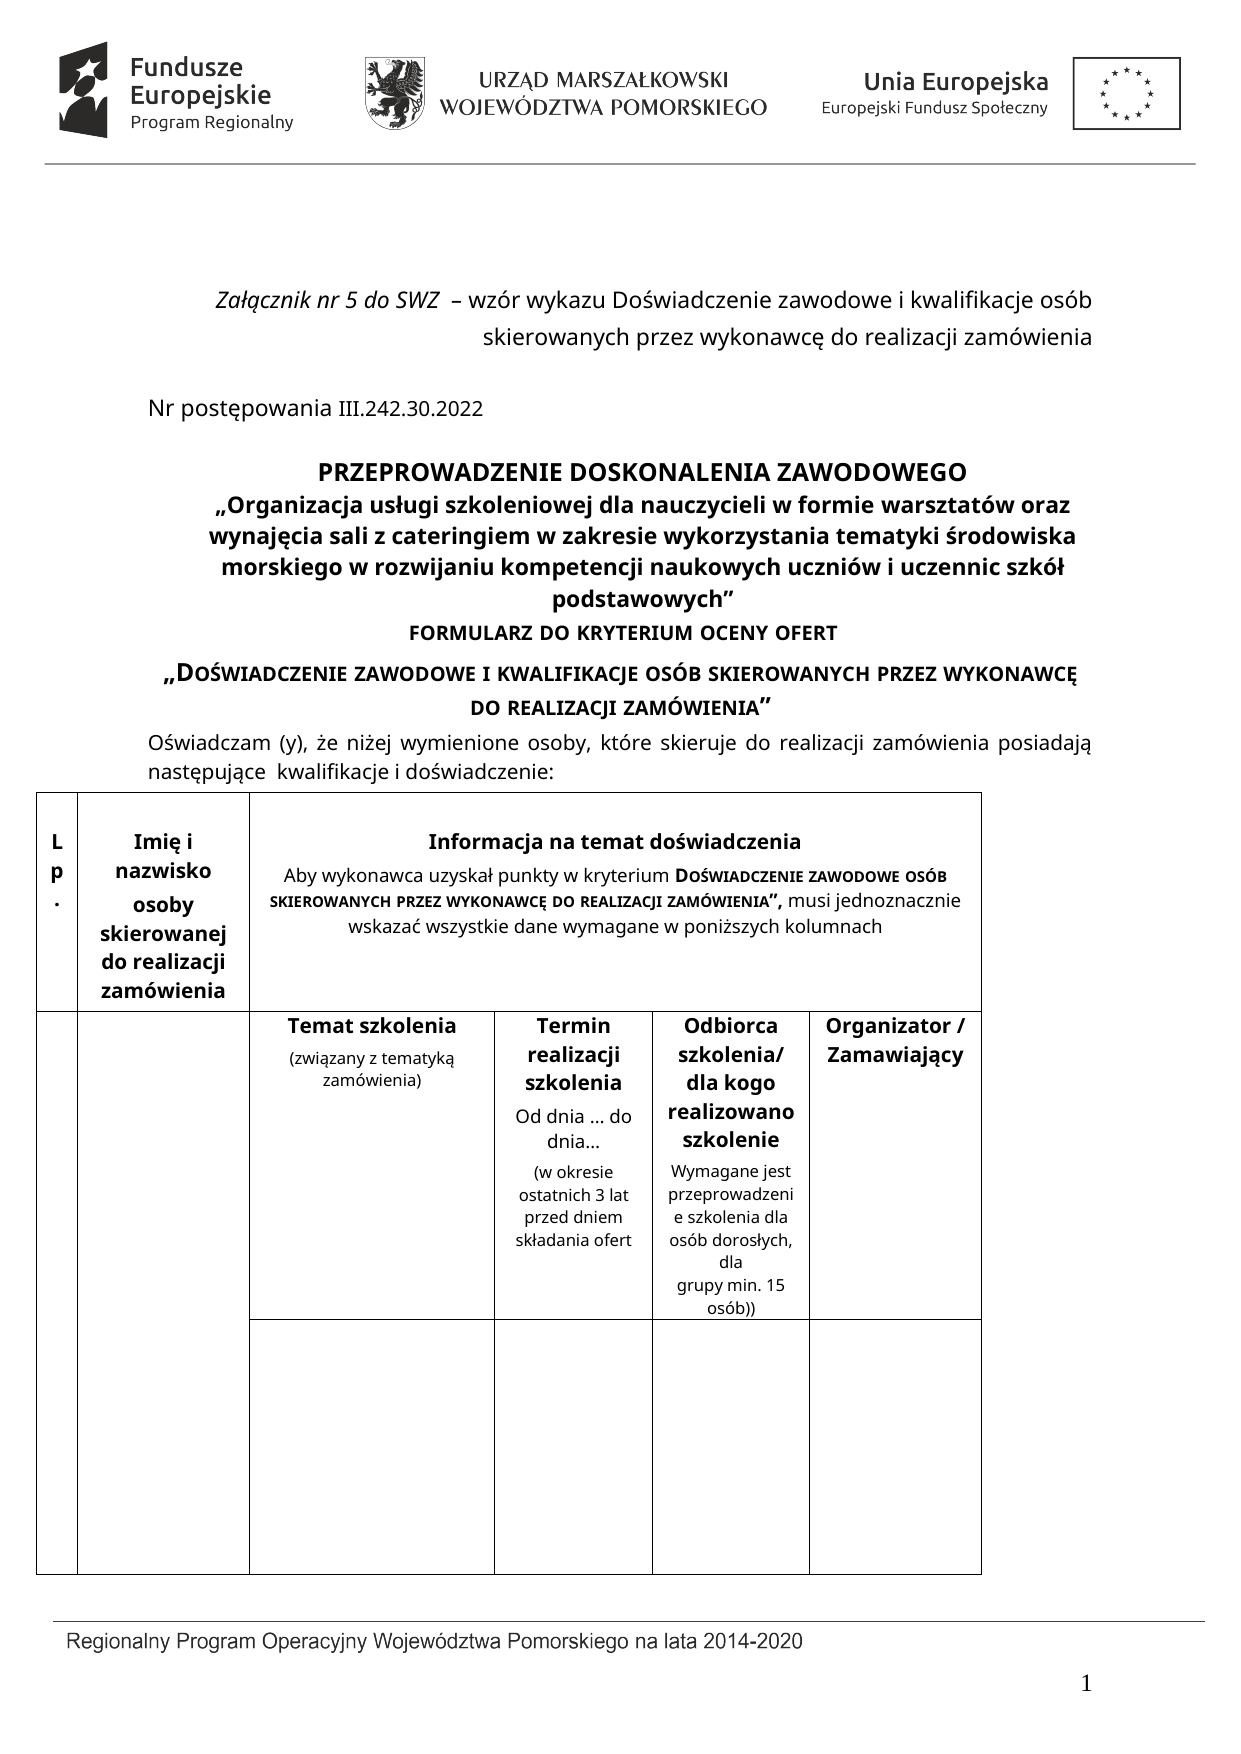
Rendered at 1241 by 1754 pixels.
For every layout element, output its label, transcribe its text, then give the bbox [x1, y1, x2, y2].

text PRZEPROWADZENIE DOSKONALENIA ZAWODOWEGO [192, 455, 1093, 489]
table_cell [653, 1320, 809, 1574]
text Załącznik nr 5 do SWZ – wzór wykazu Doświadczenie zawodowe i kwalifikacje osób skierowanych przez wykonawcę do realizacji zamówienia [148, 284, 1093, 352]
picture [52, 1621, 1205, 1653]
table_cell [250, 1320, 494, 1574]
picture [44, 41, 1196, 165]
table_cell Termin realizacji szkolenia Od dnia … do dnia… (w okresie ostatnich 3 lat przed dniem składania ofert [495, 1012, 652, 1319]
table_header Informacja na temat doświadczenia Aby wykonawca uzyskał punkty w kryterium Doświadczenie zawodowe osób skierowanych przez wykonawcę do realizacji zamówienia”, musi jednoznacznie wskazać wszystkie dane wymagane w poniższych kolumnach [250, 793, 981, 1011]
table_header Lp. [37, 793, 77, 1011]
table_cell [495, 1320, 652, 1574]
table_cell [37, 1012, 77, 1574]
table_header Imię i nazwisko osoby skierowanej do realizacji zamówienia [78, 793, 249, 1011]
text Nr postępowania III.242.30.2022 [148, 392, 1093, 423]
text formularz do kryterium oceny ofert [148, 614, 1093, 648]
table_cell [78, 1012, 249, 1574]
table_cell Temat szkolenia (związany z tematyką zamówienia) [250, 1012, 494, 1319]
text Oświadczam (y), że niżej wymienione osoby, które skieruje do realizacji zamówienia posiadają następujące kwalifikacje i doświadczenie: [148, 728, 1093, 785]
table_cell [810, 1320, 981, 1574]
table_cell Odbiorca szkolenia/ dla kogo realizowano szkolenie Wymagane jest przeprowadzenie szkolenia dla osób dorosłych, dla grupy min. 15 osób)) [653, 1012, 809, 1319]
text „Doświadczenie zawodowe i kwalifikacje osób skierowanych przez wykonawcę do realizacji zamówienia” [148, 654, 1093, 722]
text „Organizacja usługi szkoleniowej dla nauczycieli w formie warsztatów oraz wynajęcia sali z cateringiem w zakresie wykorzystania tematyki środowiska morskiego w rozwijaniu kompetencji naukowych uczniów i uczennic szkół podstawowych” [192, 489, 1093, 614]
table_cell Organizator /Zamawiający [810, 1012, 981, 1319]
